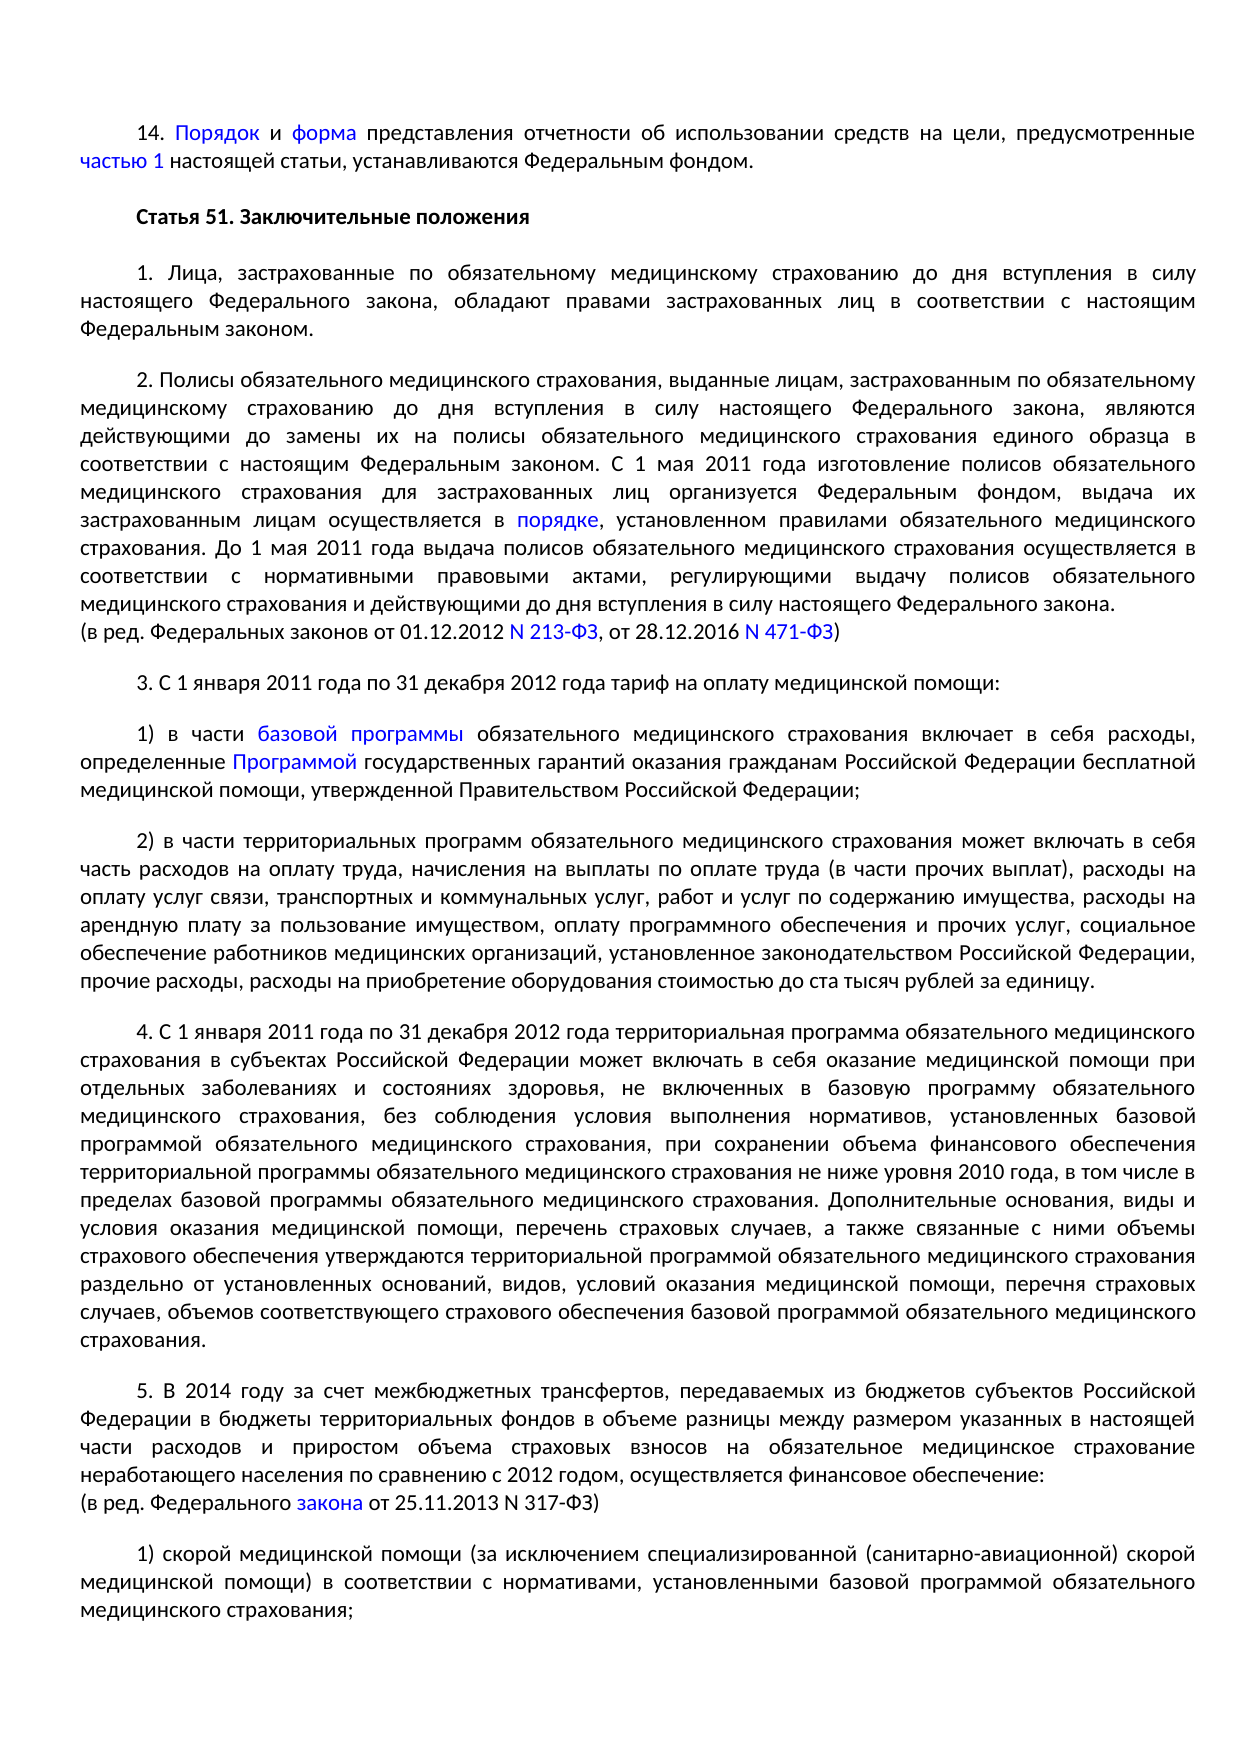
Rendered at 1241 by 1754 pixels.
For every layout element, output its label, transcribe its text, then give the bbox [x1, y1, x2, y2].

text 5. В 2014 году за счет межбюджетных трансфертов, передаваемых из бюджетов субъектов Российской Федерации в бюджеты территориальных фондов в объеме разницы между размером указанных в настоящей части расходов и приростом объема страховых взносов на обязательное медицинское страхование неработающего населения по сравнению с 2012 годом, осуществляется финансовое обеспечение: [80, 1376, 1196, 1488]
text 2. Полисы обязательного медицинского страхования, выданные лицам, застрахованным по обязательному медицинскому страхованию до дня вступления в силу настоящего Федерального закона, являются действующими до замены их на полисы обязательного медицинского страхования единого образца в соответствии с настоящим Федеральным законом. С 1 мая 2011 года изготовление полисов обязательного медицинского страхования для застрахованных лиц организуется Федеральным фондом, выдача их застрахованным лицам осуществляется в порядке, установленном правилами обязательного медицинского страхования. До 1 мая 2011 года выдача полисов обязательного медицинского страхования осуществляется в соответствии с нормативными правовыми актами, регулирующими выдачу полисов обязательного медицинского страхования и действующими до дня вступления в силу настоящего Федерального закона. [80, 365, 1196, 617]
text 3. С 1 января 2011 года по 31 декабря 2012 года тариф на оплату медицинской помощи: [80, 668, 1196, 696]
text 1. Лица, застрахованные по обязательному медицинскому страхованию до дня вступления в силу настоящего Федерального закона, обладают правами застрахованных лиц в соответствии с настоящим Федеральным законом. [80, 258, 1196, 342]
text 1) скорой медицинской помощи (за исключением специализированной (санитарно-авиационной) скорой медицинской помощи) в соответствии с нормативами, установленными базовой программой обязательного медицинского страхования; [80, 1539, 1196, 1623]
text 4. С 1 января 2011 года по 31 декабря 2012 года территориальная программа обязательного медицинского страхования в субъектах Российской Федерации может включать в себя оказание медицинской помощи при отдельных заболеваниях и состояниях здоровья, не включенных в базовую программу обязательного медицинского страхования, без соблюдения условия выполнения нормативов, установленных базовой программой обязательного медицинского страхования, при сохранении объема финансового обеспечения территориальной программы обязательного медицинского страхования не ниже уровня 2010 года, в том числе в пределах базовой программы обязательного медицинского страхования. Дополнительные основания, виды и условия оказания медицинской помощи, перечень страховых случаев, а также связанные с ними объемы страхового обеспечения утверждаются территориальной программой обязательного медицинского страхования раздельно от установленных оснований, видов, условий оказания медицинской помощи, перечня страховых случаев, объемов соответствующего страхового обеспечения базовой программой обязательного медицинского страхования. [80, 1017, 1196, 1353]
text 1) в части базовой программы обязательного медицинского страхования включает в себя расходы, определенные Программой государственных гарантий оказания гражданам Российской Федерации бесплатной медицинской помощи, утвержденной Правительством Российской Федерации; [80, 719, 1196, 803]
text 14. Порядок и форма представления отчетности об использовании средств на цели, предусмотренные частью 1 настоящей статьи, устанавливаются Федеральным фондом. [80, 118, 1196, 174]
title Статья 51. Заключительные положения [80, 202, 1196, 230]
text (в ред. Федерального закона от 25.11.2013 N 317-ФЗ) [80, 1488, 1196, 1517]
text 2) в части территориальных программ обязательного медицинского страхования может включать в себя часть расходов на оплату труда, начисления на выплаты по оплате труда (в части прочих выплат), расходы на оплату услуг связи, транспортных и коммунальных услуг, работ и услуг по содержанию имущества, расходы на арендную плату за пользование имуществом, оплату программного обеспечения и прочих услуг, социальное обеспечение работников медицинских организаций, установленное законодательством Российской Федерации, прочие расходы, расходы на приобретение оборудования стоимостью до ста тысяч рублей за единицу. [80, 826, 1196, 994]
text (в ред. Федеральных законов от 01.12.2012 N 213-ФЗ, от 28.12.2016 N 471-ФЗ) [80, 617, 1196, 645]
